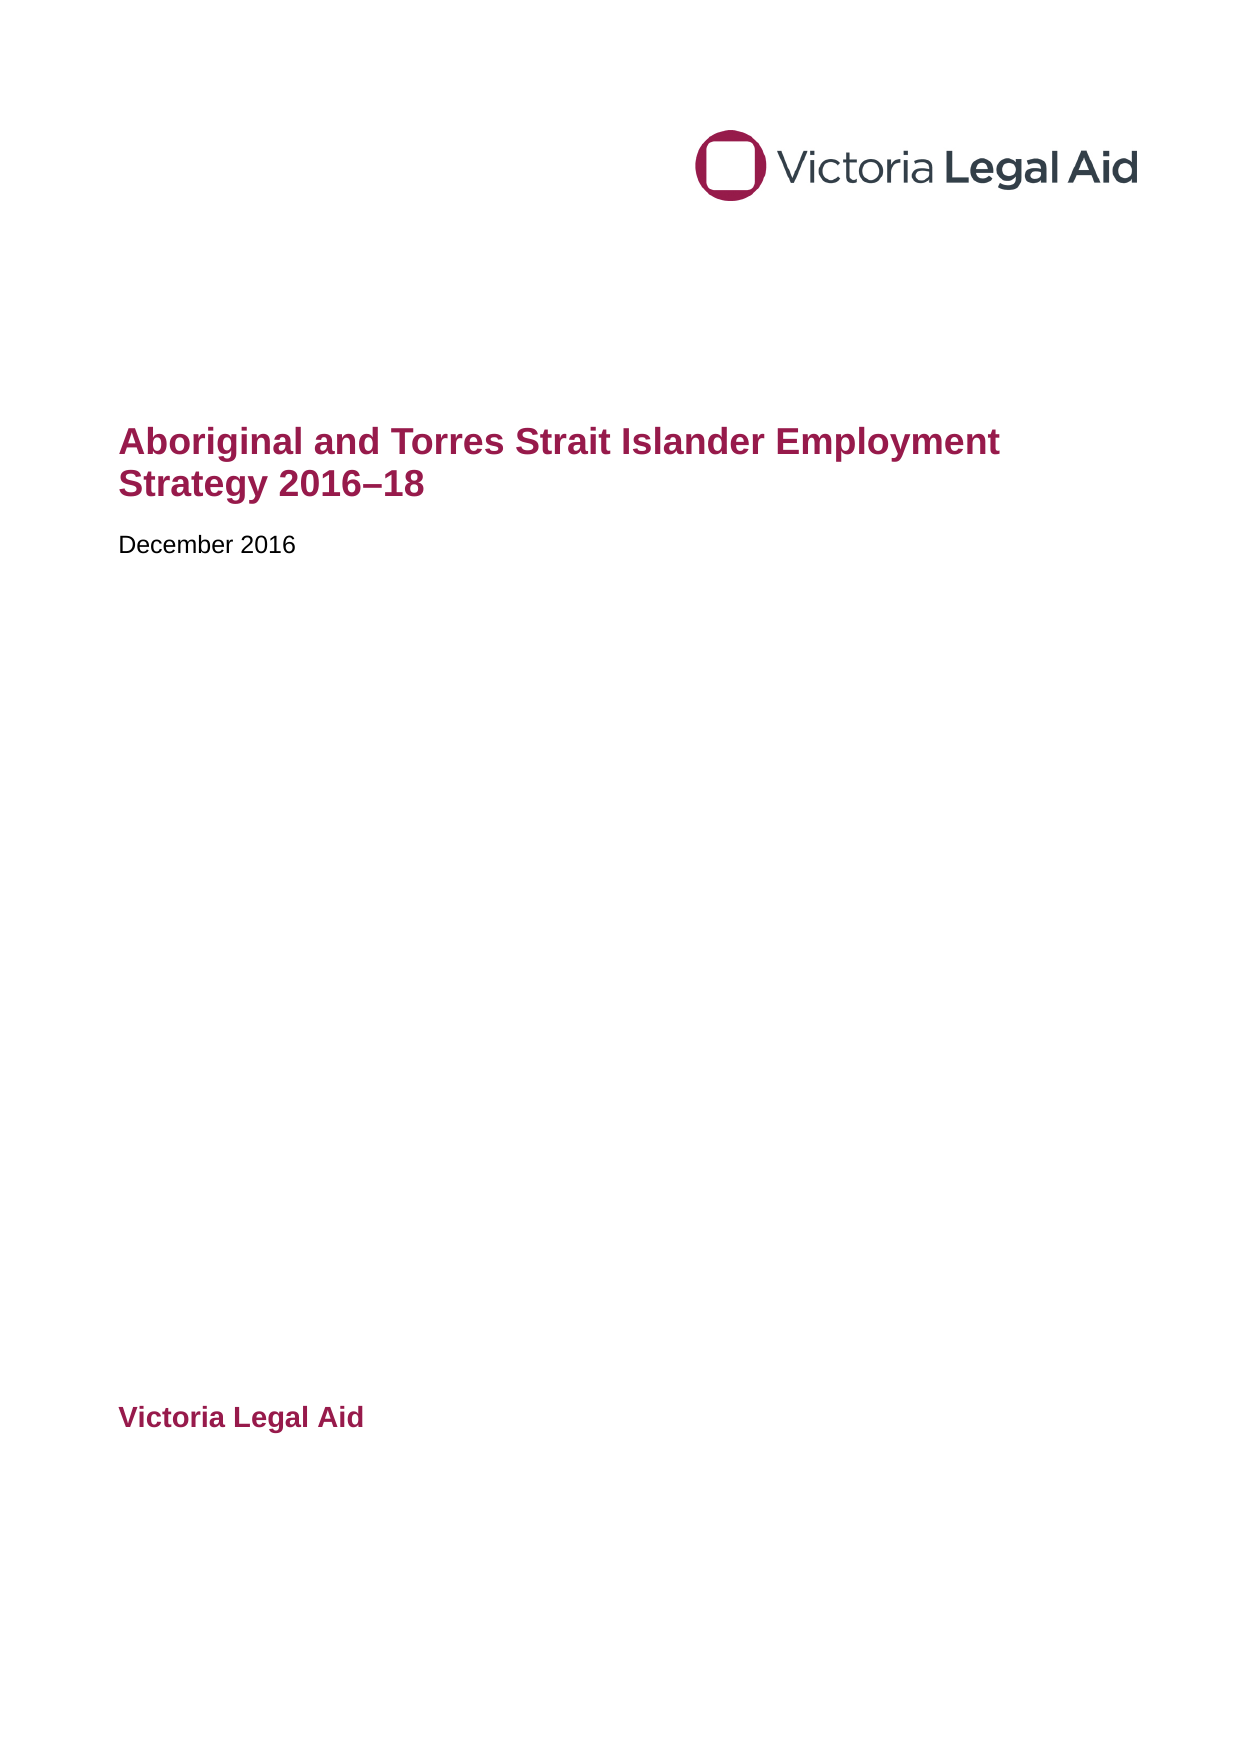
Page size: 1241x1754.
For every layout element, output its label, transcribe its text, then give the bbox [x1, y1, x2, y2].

picture [695, 130, 1137, 201]
text December 2016 [118, 530, 1137, 558]
title Aboriginal and Torres Strait Islander Employment Strategy 2016–18 [118, 421, 1137, 505]
